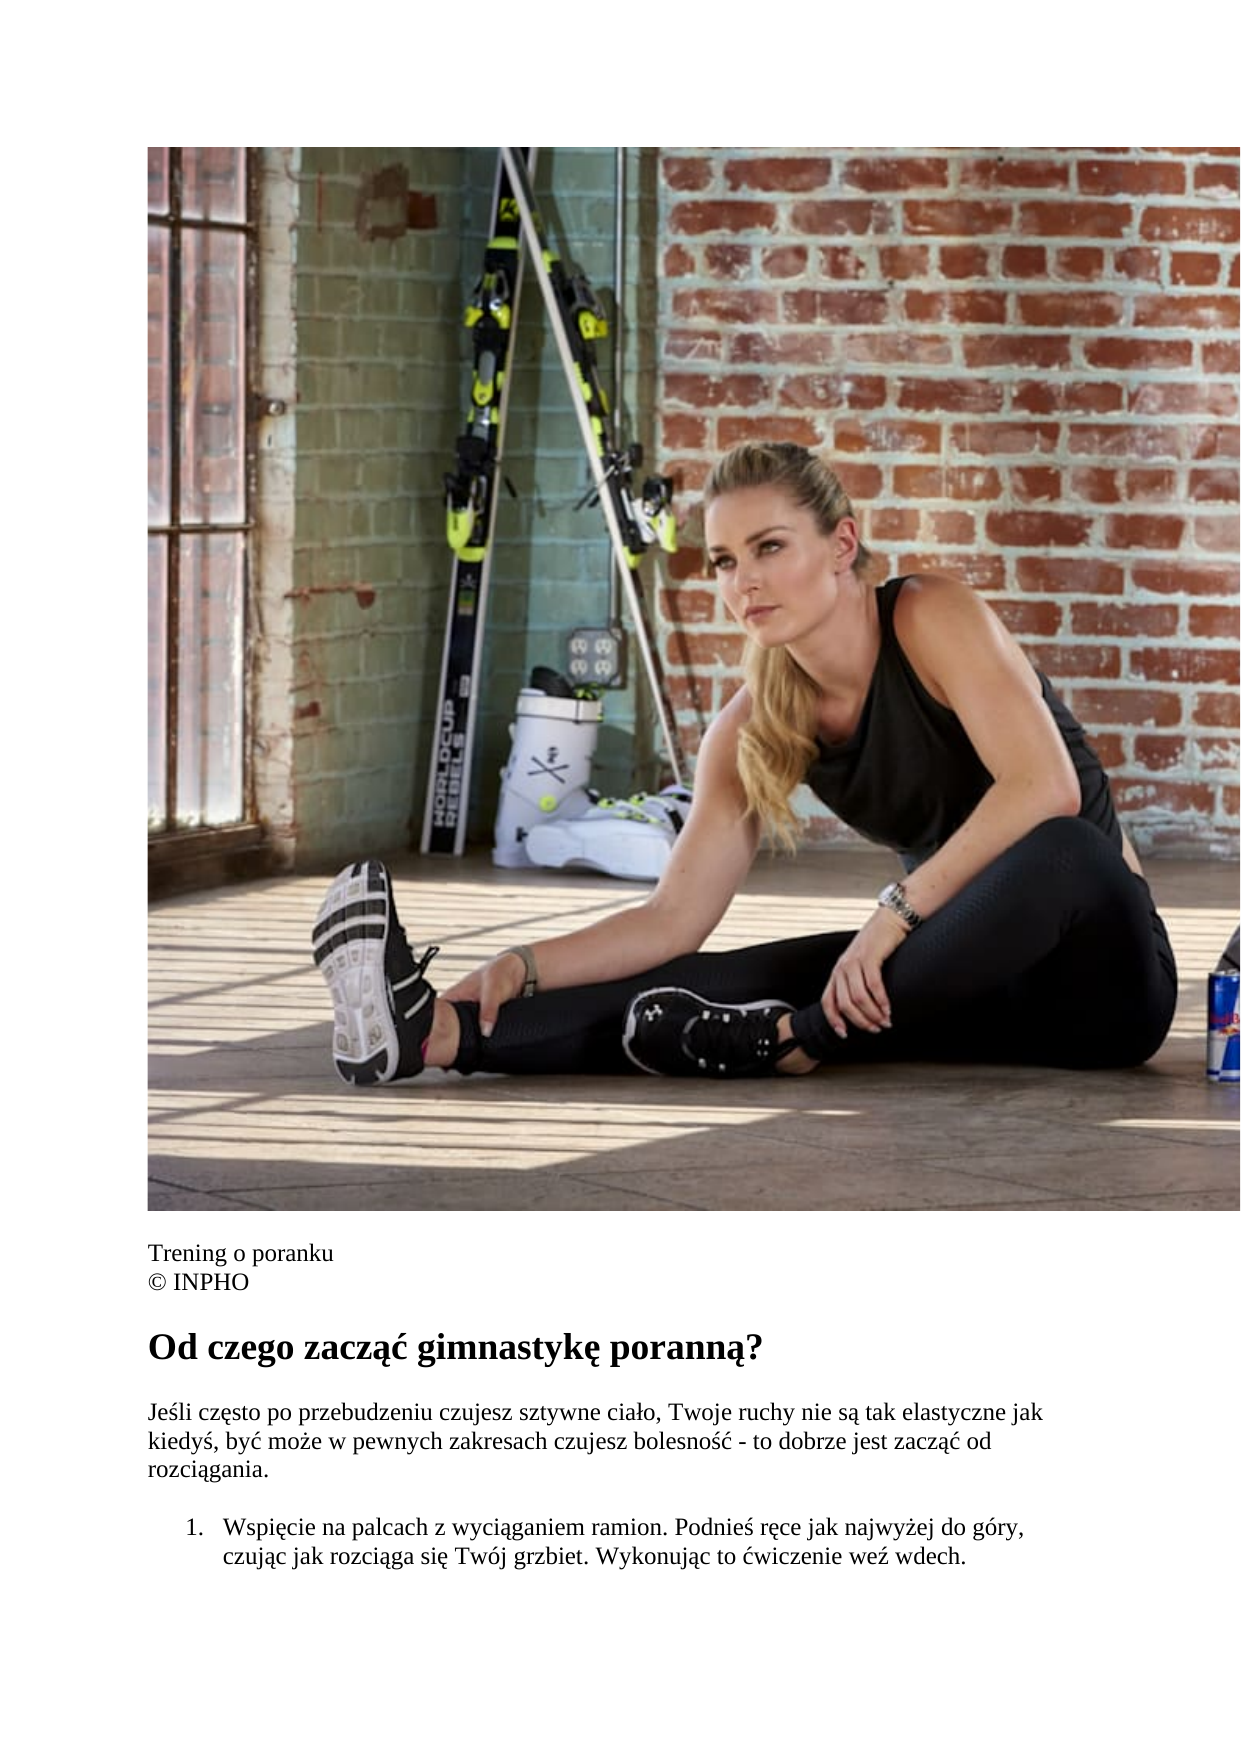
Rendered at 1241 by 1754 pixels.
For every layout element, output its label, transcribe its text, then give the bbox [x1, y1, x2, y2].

text Od czego zacząć gimnastykę poranną? [148, 1325, 1093, 1368]
picture [147, 147, 1241, 1211]
list Wspięcie na palcach z wyciąganiem ramion. Podnieś ręce jak najwyżej do góry, czując jak rozciąga się Twój grzbiet. Wykonując to ćwiczenie weź wdech. [185, 1512, 1093, 1570]
text Jeśli często po przebudzeniu czujesz sztywne ciało, Twoje ruchy nie są tak elastyczne jak kiedyś, być może w pewnych zakresach czujesz bolesność - to dobrze jest zacząć od rozciągania. [148, 1397, 1093, 1483]
text © INPHO [148, 1267, 1093, 1296]
text Trening o poranku [148, 1238, 1093, 1267]
